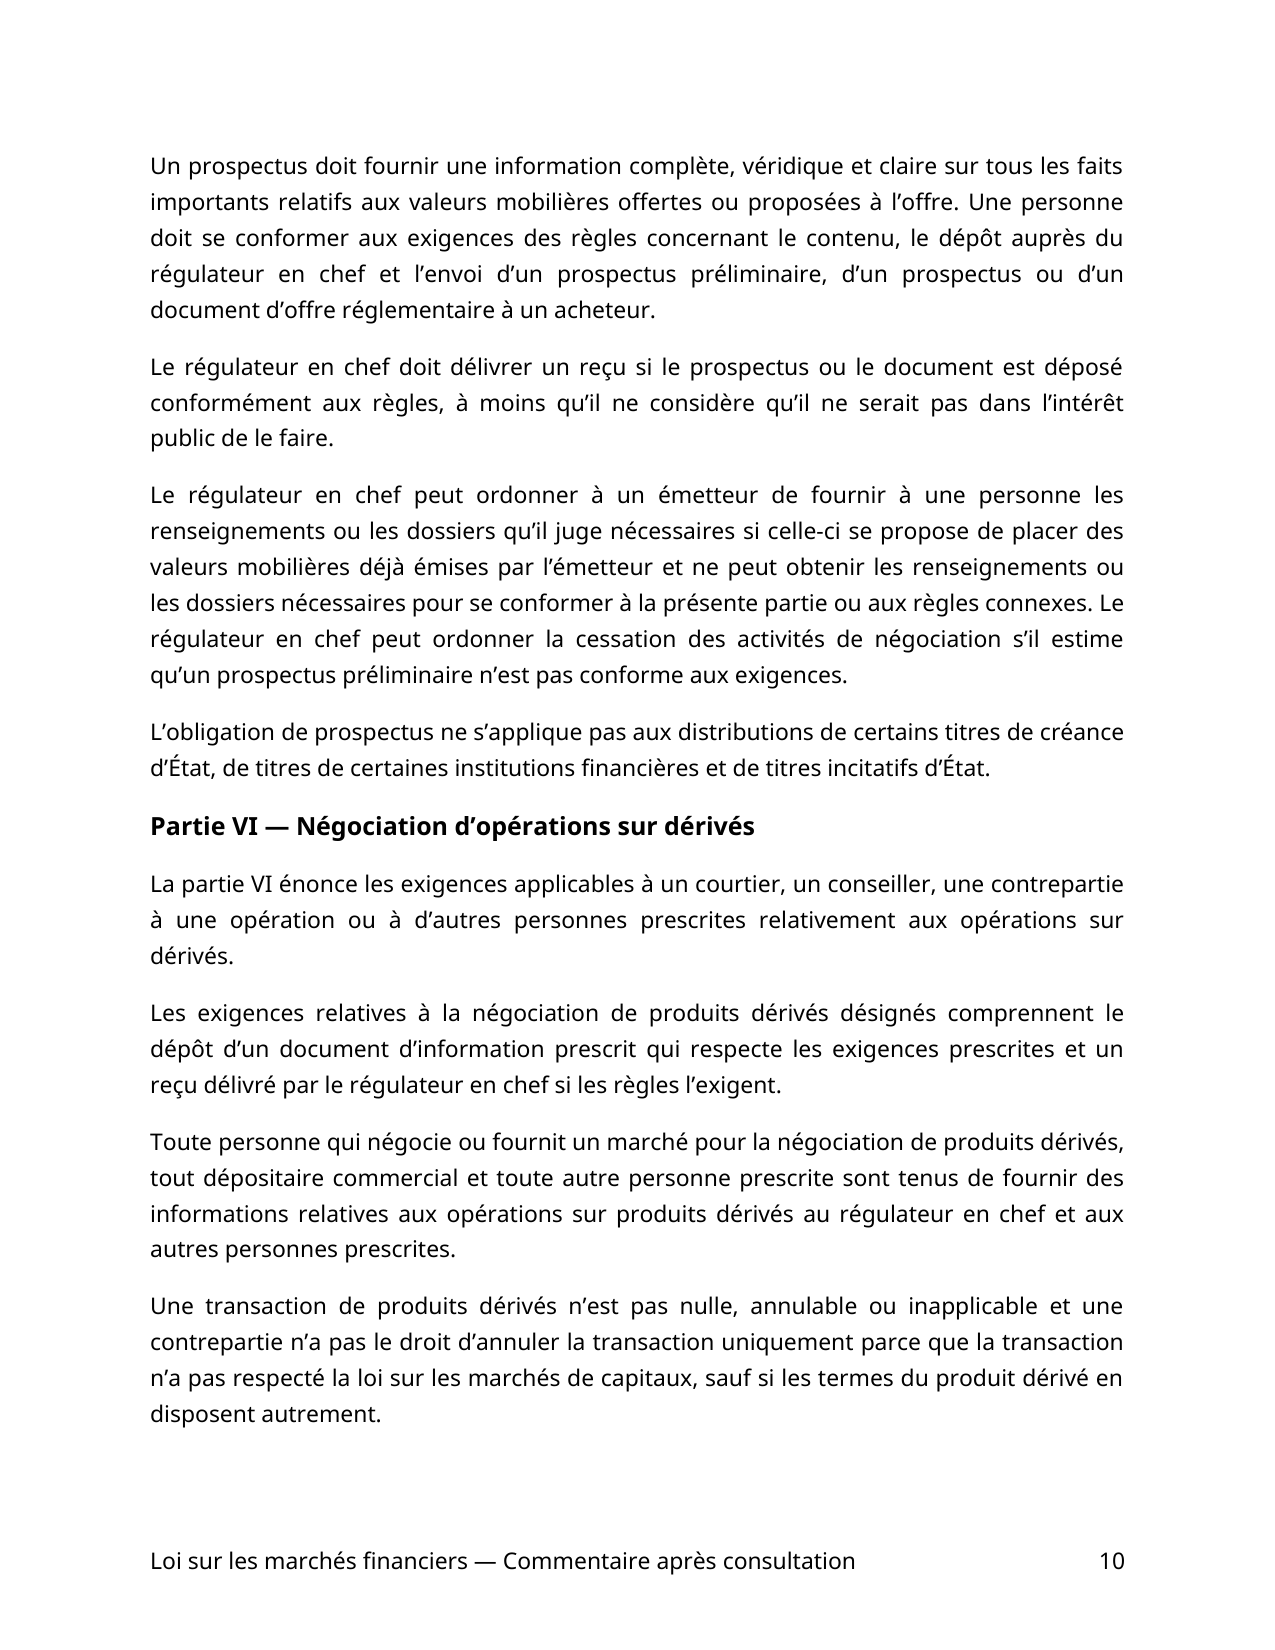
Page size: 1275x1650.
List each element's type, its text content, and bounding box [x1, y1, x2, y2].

text Le régulateur en chef doit délivrer un reçu si le prospectus ou le document est déposé conformément aux règles, à moins qu’il ne considère qu’il ne serait pas dans l’intérêt public de le faire. [150, 351, 1125, 454]
text La partie VI énonce les exigences applicables à un courtier, un conseiller, une contrepartie à une opération ou à d’autres personnes prescrites relativement aux opérations sur dérivés. [150, 868, 1125, 971]
text Les exigences relatives à la négociation de produits dérivés désignés comprennent le dépôt d’un document d’information prescrit qui respecte les exigences prescrites et un reçu délivré par le régulateur en chef si les règles l’exigent. [150, 997, 1125, 1100]
text Toute personne qui négocie ou fournit un marché pour la négociation de produits dérivés, tout dépositaire commercial et toute autre personne prescrite sont tenus de fournir des informations relatives aux opérations sur produits dérivés au régulateur en chef et aux autres personnes prescrites. [150, 1126, 1125, 1265]
text L’obligation de prospectus ne s’applique pas aux distributions de certains titres de créance d’État, de titres de certaines institutions financières et de titres incitatifs d’État. [150, 716, 1125, 783]
text Un prospectus doit fournir une information complète, véridique et claire sur tous les faits importants relatifs aux valeurs mobilières offertes ou proposées à l’offre. Une personne doit se conformer aux exigences des règles concernant le contenu, le dépôt auprès du régulateur en chef et l’envoi d’un prospectus préliminaire, d’un prospectus ou d’un document d’offre réglementaire à un acheteur. [150, 150, 1125, 325]
text Partie VI — Négociation d’opérations sur dérivés [150, 808, 1125, 842]
text Une transaction de produits dérivés n’est pas nulle, annulable ou inapplicable et une contrepartie n’a pas le droit d’annuler la transaction uniquement parce que la transaction n’a pas respecté la loi sur les marchés de capitaux, sauf si les termes du produit dérivé en disposent autrement. [150, 1290, 1125, 1429]
text Le régulateur en chef peut ordonner à un émetteur de fournir à une personne les renseignements ou les dossiers qu’il juge nécessaires si celle-ci se propose de placer des valeurs mobilières déjà émises par l’émetteur et ne peut obtenir les renseignements ou les dossiers nécessaires pour se conformer à la présente partie ou aux règles connexes. Le régulateur en chef peut ordonner la cessation des activités de négociation s’il estime qu’un prospectus préliminaire n’est pas conforme aux exigences. [150, 479, 1125, 690]
